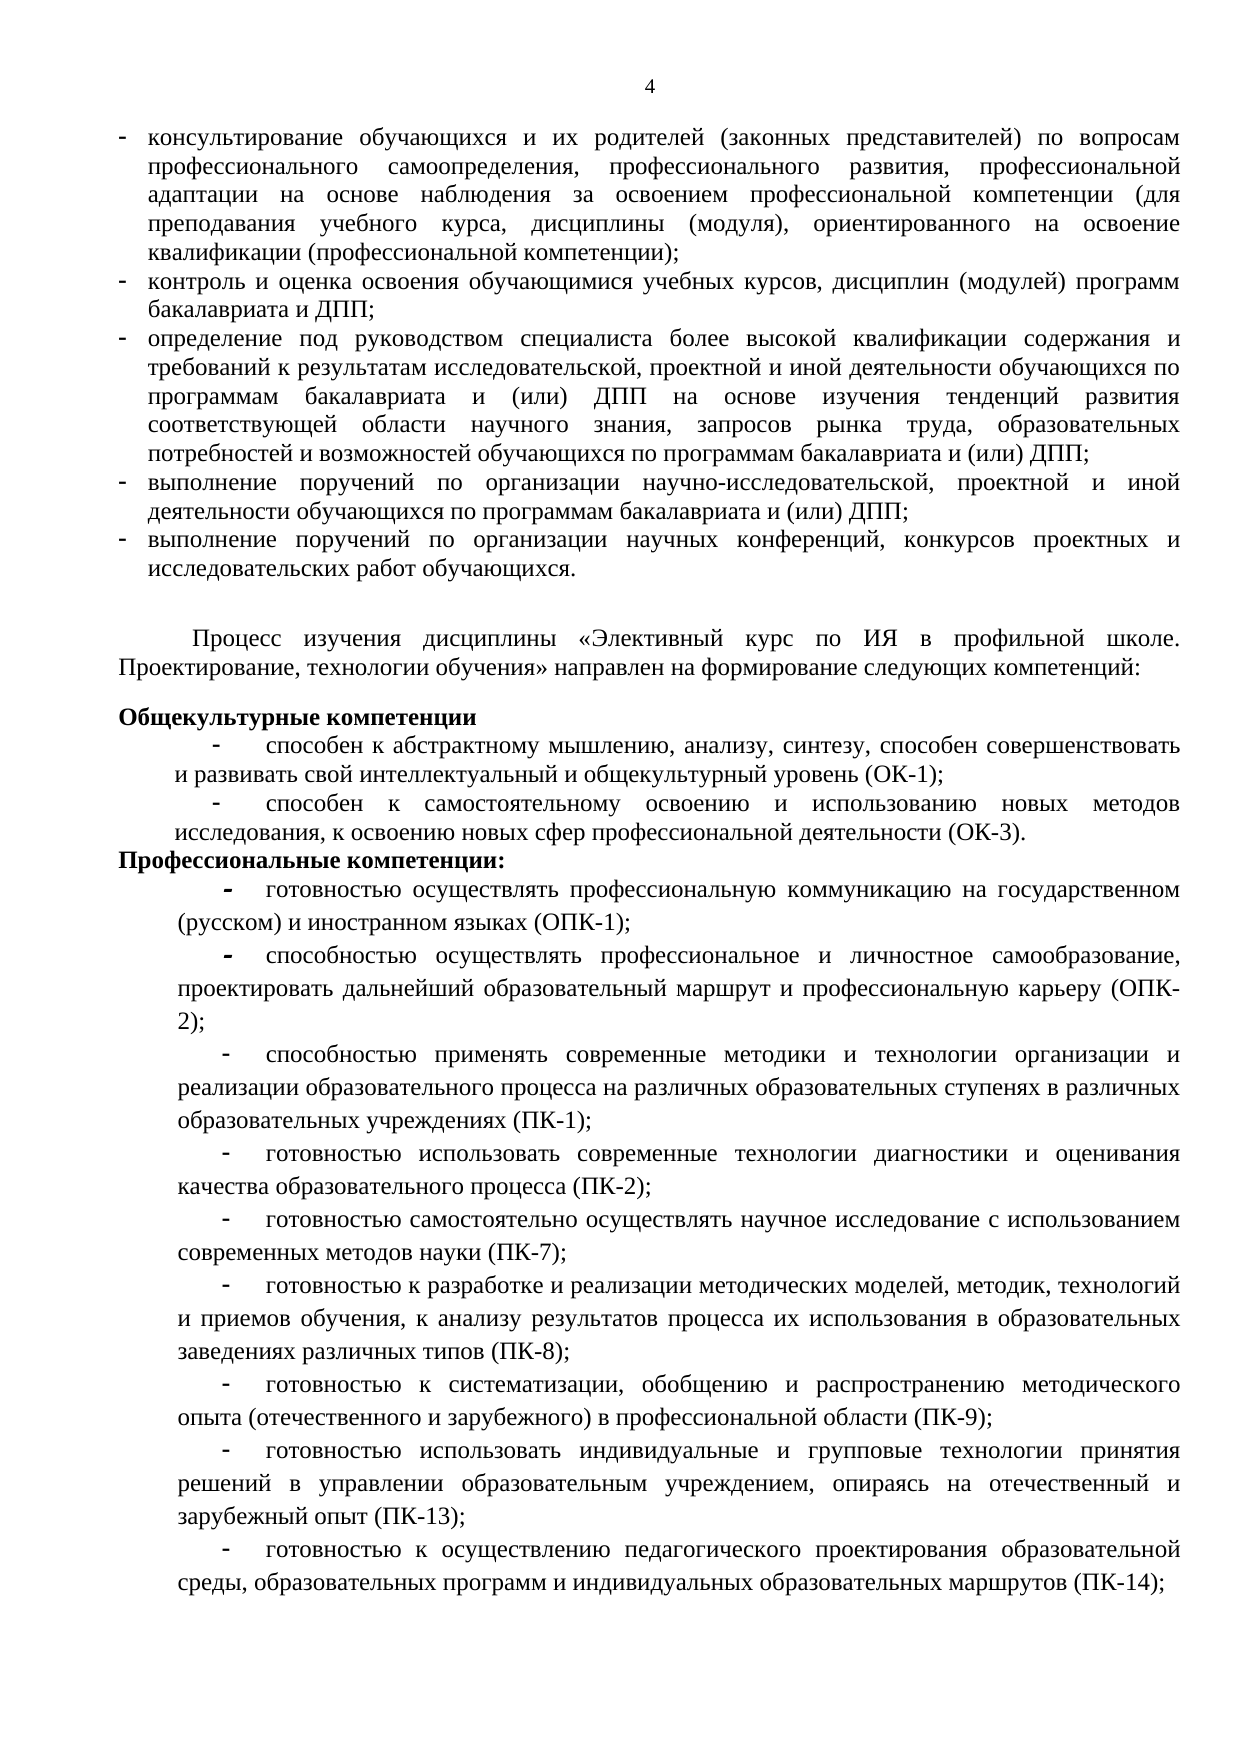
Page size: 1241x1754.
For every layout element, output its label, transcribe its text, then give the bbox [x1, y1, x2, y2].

list готовностью использовать современные технологии диагностики и оценивания качества образовательного процесса (ПК-2); [177, 1138, 1181, 1200]
list способностью осуществлять профессиональное и личностное самообразование, проектировать дальнейший образовательный маршрут и профессиональную карьеру (ОПК-2); [177, 940, 1181, 1035]
list способен к самостоятельному освоению и использованию новых методов исследования, к освоению новых сфер профессиональной деятельности (ОК-3). [174, 788, 1181, 845]
list выполнение поручений по организации научных конференций, конкурсов проектных и исследовательских работ обучающихся. [118, 524, 1181, 582]
list определение под руководством специалиста более высокой квалификации содержания и требований к результатам исследовательской, проектной и иной деятельности обучающихся по программам бакалавриата и (или) ДПП на основе изучения тенденций развития соответствующей области научного знания, запросов рынка труда, образовательных потребностей и возможностей обучающихся по программам бакалавриата и (или) ДПП; [118, 323, 1181, 467]
list способен к абстрактному мышлению, анализу, синтезу, способен совершенствовать и развивать свой интеллектуальный и общекультурный уровень (ОК-1); [174, 730, 1181, 788]
list выполнение поручений по организации научно-исследовательской, проектной и иной деятельности обучающихся по программам бакалавриата и (или) ДПП; [118, 467, 1181, 524]
text Общекультурные компетенции [118, 702, 1181, 730]
text Процесс изучения дисциплины «Элективный курс по ИЯ в профильной школе. Проектирование, технологии обучения» направлен на формирование следующих компетенций: [118, 623, 1181, 681]
text Профессиональные компетенции: [118, 845, 1181, 874]
list готовностью использовать индивидуальные и групповые технологии принятия решений в управлении образовательным учреждением, опираясь на отечественный и зарубежный опыт (ПК-13); [177, 1435, 1181, 1530]
list готовностью к систематизации, обобщению и распространению методического опыта (отечественного и зарубежного) в профессиональной области (ПК-9); [177, 1369, 1181, 1431]
list готовностью к осуществлению педагогического проектирования образовательной среды, образовательных программ и индивидуальных образовательных маршрутов (ПК-14); [177, 1534, 1181, 1596]
list способностью применять современные методики и технологии организации и реализации образовательного процесса на различных образовательных ступенях в различных образовательных учреждениях (ПК-1); [177, 1039, 1181, 1134]
list готовностью к разработке и реализации методических моделей, методик, технологий и приемов обучения, к анализу результатов процесса их использования в образовательных заведениях различных типов (ПК-8); [177, 1270, 1181, 1365]
list контроль и оценка освоения обучающимися учебных курсов, дисциплин (модулей) программ бакалавриата и ДПП; [118, 266, 1181, 323]
list готовностью осуществлять профессиональную коммуникацию на государственном (русском) и иностранном языках (ОПК-1); [177, 874, 1181, 936]
list консультирование обучающихся и их родителей (законных представителей) по вопросам профессионального самоопределения, профессионального развития, профессиональной адаптации на основе наблюдения за освоением профессиональной компетенции (для преподавания учебного курса, дисциплины (модуля), ориентированного на освоение квалификации (профессиональной компетенции); [118, 122, 1181, 266]
list готовностью самостоятельно осуществлять научное исследование с использованием современных методов науки (ПК-7); [177, 1204, 1181, 1266]
